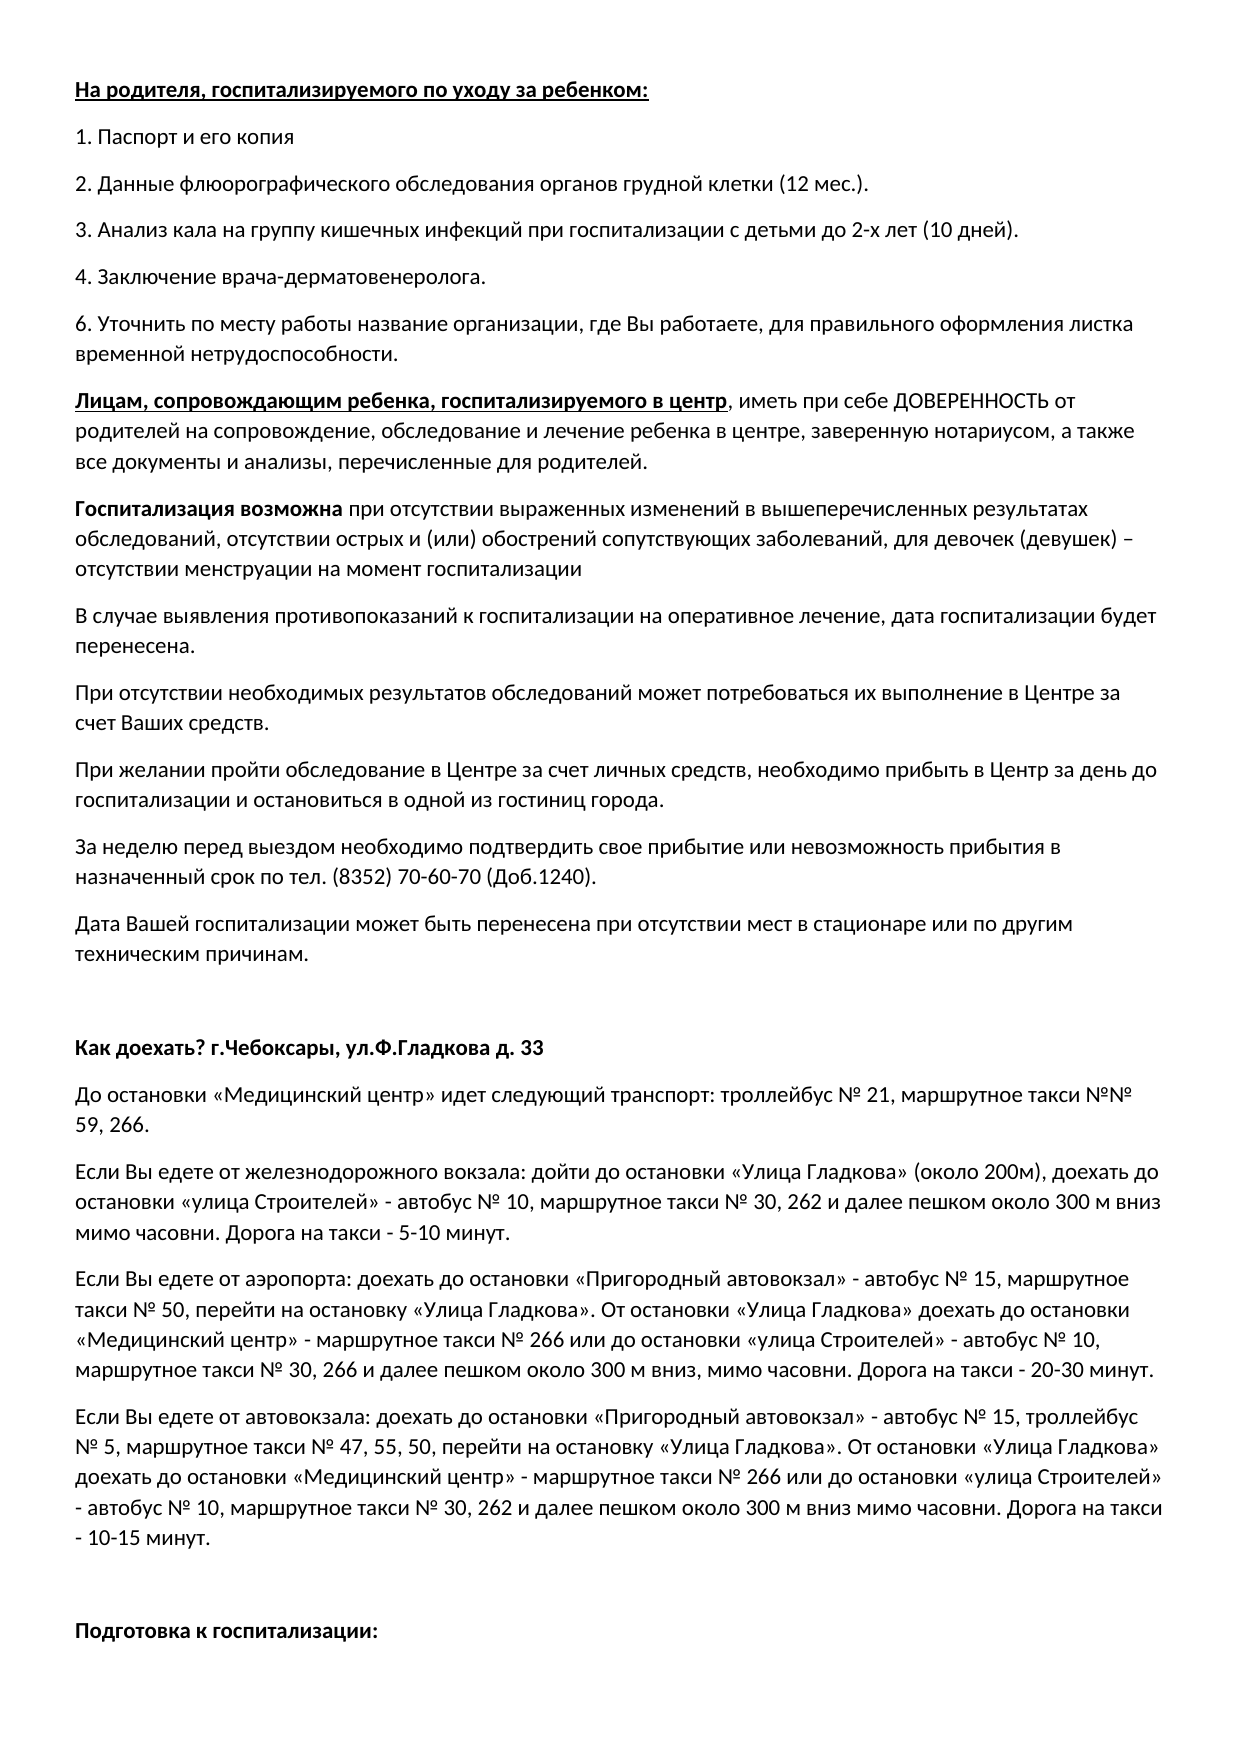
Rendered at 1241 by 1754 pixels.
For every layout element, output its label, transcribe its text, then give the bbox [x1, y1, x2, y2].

text 1. Паспорт и его копия [75, 122, 1165, 150]
text Как доехать? г.Чебоксары, ул.Ф.Гладкова д. 33 [75, 1033, 1165, 1061]
text За неделю перед выездом необходимо подтвердить свое прибытие или невозможность прибытия в назначенный срок по тел. (8352) 70-60-70 (Доб.1240). [75, 832, 1165, 891]
text При отсутствии необходимых результатов обследований может потребоваться их выполнение в Центре за счет Ваших средств. [75, 678, 1165, 736]
text 4. Заключение врача-дерматовенеролога. [75, 262, 1165, 291]
text До остановки «Медицинский центр» идет следующий транспорт: троллейбус № 21, маршрутное такси №№ 59, 266. [75, 1080, 1165, 1138]
text 6. Уточнить по месту работы название организации, где Вы работаете, для правильного оформления листка временной нетрудоспособности. [75, 309, 1165, 368]
text Если Вы едете от аэропорта: доехать до остановки «Пригородный автовокзал» - автобус № 15, маршрутное такси № 50, перейти на остановку «Улица Гладкова». От остановки «Улица Гладкова» доехать до остановки «Медицинский центр» - маршрутное такси № 266 или до остановки «улица Строителей» - автобус № 10, маршрутное такси № 30, 266 и далее пешком около 300 м вниз, мимо часовни. Дорога на такси - 20-30 минут. [75, 1264, 1165, 1383]
text Если Вы едете от автовокзала: доехать до остановки «Пригородный автовокзал» - автобус № 15, троллейбус № 5, маршрутное такси № 47, 55, 50, перейти на остановку «Улица Гладкова». От остановки «Улица Гладкова» доехать до остановки «Медицинский центр» - маршрутное такси № 266 или до остановки «улица Строителей» - автобус № 10, маршрутное такси № 30, 262 и далее пешком около 300 м вниз мимо часовни. Дорога на такси - 10-15 минут. [75, 1402, 1165, 1551]
text В случае выявления противопоказаний к госпитализации на оперативное лечение, дата госпитализации будет перенесена. [75, 601, 1165, 659]
text 2. Данные флюорографического обследования органов грудной клетки (12 мес.). [75, 169, 1165, 197]
text Подготовка к госпитализации: [75, 1617, 1165, 1645]
text На родителя, госпитализируемого по уходу за ребенком: [75, 75, 1165, 103]
text 3. Анализ кала на группу кишечных инфекций при госпитализации с детьми до 2-х лет (10 дней). [75, 216, 1165, 244]
text Госпитализация возможна при отсутствии выраженных изменений в вышеперечисленных результатах обследований, отсутствии острых и (или) обострений сопутствующих заболеваний, для девочек (девушек) – отсутствии менструации на момент госпитализации [75, 494, 1165, 582]
text Если Вы едете от железнодорожного вокзала: дойти до остановки «Улица Гладкова» (около 200м), доехать до остановки «улица Строителей» - автобус № 10, маршрутное такси № 30, 262 и далее пешком около 300 м вниз мимо часовни. Дорога на такси - 5-10 минут. [75, 1157, 1165, 1246]
text Лицам, сопровождающим ребенка, госпитализируемого в центр, иметь при себе ДОВЕРЕННОСТЬ от родителей на сопровождение, обследование и лечение ребенка в центре, заверенную нотариусом, а также все документы и анализы, перечисленные для родителей. [75, 386, 1165, 475]
text Дата Вашей госпитализации может быть перенесена при отсутствии мест в стационаре или по другим техническим причинам. [75, 909, 1165, 968]
text При желании пройти обследование в Центре за счет личных средств, необходимо прибыть в Центр за день до госпитализации и остановиться в одной из гостиниц города. [75, 755, 1165, 813]
